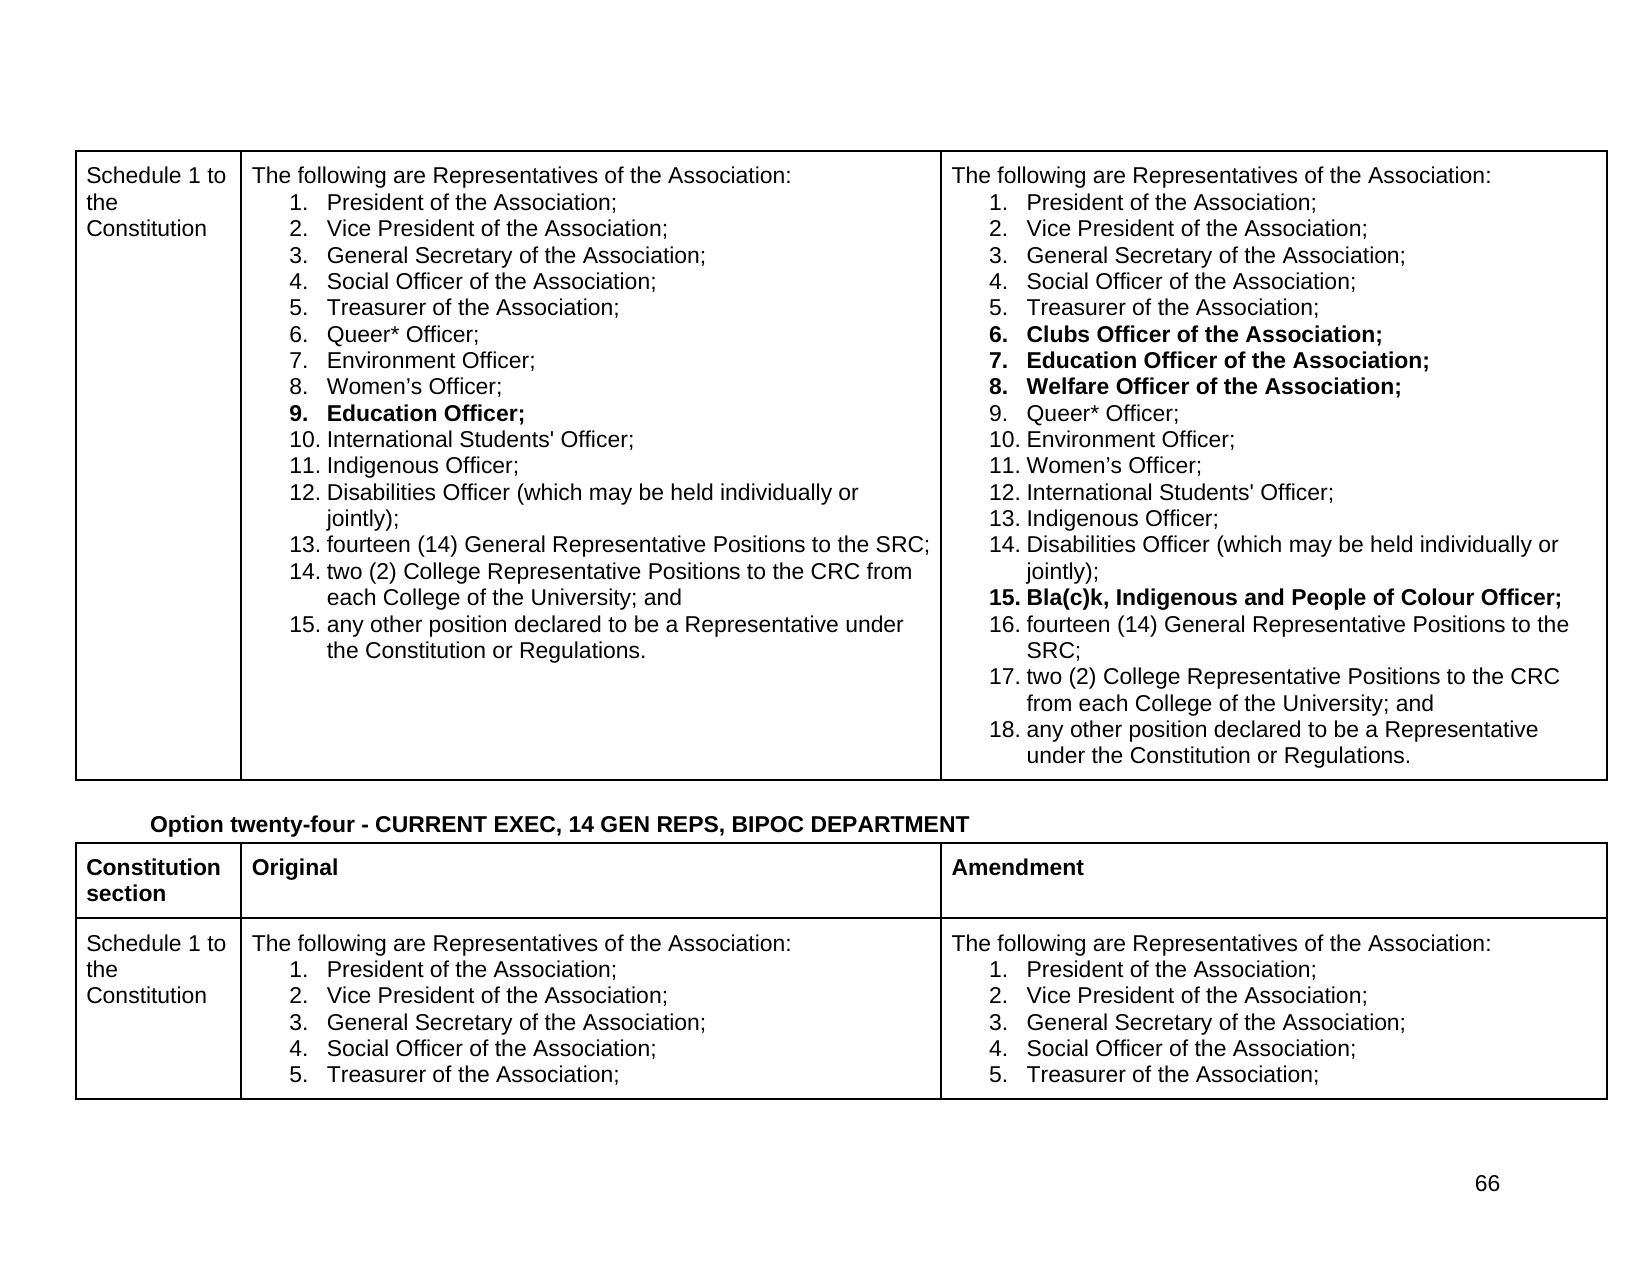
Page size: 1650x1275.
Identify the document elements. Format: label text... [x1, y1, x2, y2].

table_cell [242, 152, 940, 779]
table_header Constitution section [77, 844, 240, 917]
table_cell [77, 919, 240, 1098]
table_header Original [242, 844, 940, 917]
table_cell Schedule 1 to the Constitution [77, 152, 240, 779]
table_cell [942, 919, 1606, 1098]
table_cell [242, 919, 940, 1098]
table_cell The following are Representatives of the Association: President of the Association; Vice President of the Association; General Secretary of the Association; Social Officer of the Association; Treasurer of the Association; Clubs Officer of the Association; Education Officer of the Association; Welfare Officer of the Association; Queer* Officer; Environment Officer; Women’s Officer; International Students' Officer; Indigenous Officer; Disabilities Officer (which may be held individually or jointly); Bla(c)k, Indigenous and People of Colour Officer; fourteen (14) General Representative Positions to the SRC; two (2) College Representative Positions to the CRC from each College of the University; and any other position declared to be a Representative under the Constitution or Regulations. [942, 152, 1606, 779]
text Option twenty-four - CURRENT EXEC, 14 GEN REPS, BIPOC DEPARTMENT [150, 811, 1500, 838]
table_header Amendment [942, 844, 1606, 917]
